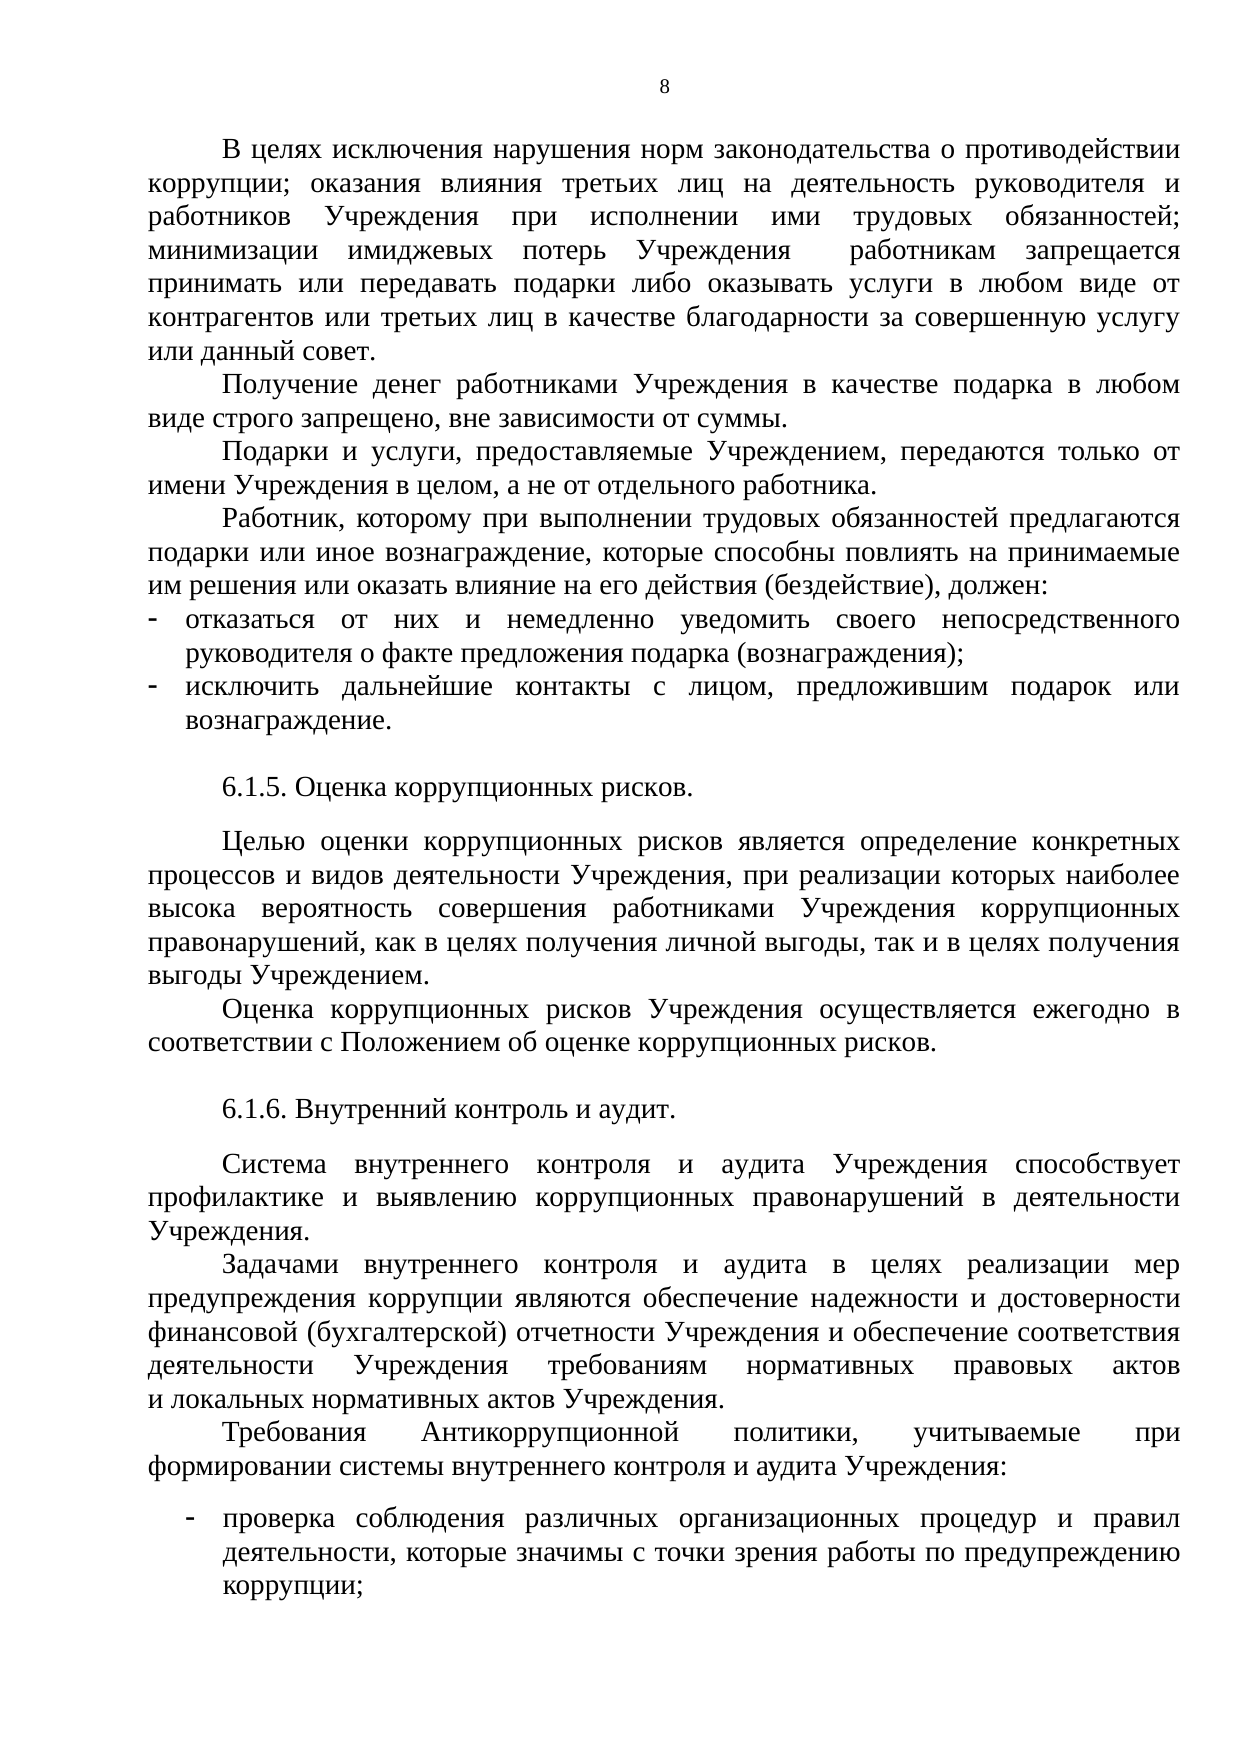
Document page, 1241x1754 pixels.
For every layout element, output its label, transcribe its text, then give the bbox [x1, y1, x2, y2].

list Требования Антикоррупционной политики, учитываемые при формировании системы внутреннего контроля и аудита Учреждения: [148, 1414, 1181, 1481]
text Система внутреннего контроля и аудита Учреждения способствует профилактике и выявлению коррупционных правонарушений в деятельности Учреждения. [148, 1146, 1181, 1247]
list Работник, которому при выполнении трудовых обязанностей предлагаются подарки или иное вознаграждение, которые способны повлиять на принимаемые им решения или оказать влияние на его действия (бездействие), должен: [148, 500, 1181, 601]
text Задачами внутреннего контроля и аудита в целях реализации мер предупреждения коррупции являются обеспечение надежности и достоверности финансовой (бухгалтерской) отчетности Учреждения и обеспечение соответствия деятельности Учреждения требованиям нормативных правовых актов и локальных нормативных актов Учреждения. [148, 1247, 1181, 1414]
list В целях исключения нарушения норм законодательства о противодействии коррупции; оказания влияния третьих лиц на деятельность руководителя и работников Учреждения при исполнении ими трудовых обязанностей; минимизации имиджевых потерь Учреждения работникам запрещается принимать или передавать подарки либо оказывать услуги в любом виде от контрагентов или третьих лиц в качестве благодарности за совершенную услугу или данный совет. [148, 131, 1181, 366]
list Подарки и услуги, предоставляемые Учреждением, передаются только от имени Учреждения в целом, а не от отдельного работника. [148, 433, 1181, 500]
list Получение денег работниками Учреждения в качестве подарка в любом виде строго запрещено, вне зависимости от суммы. [148, 366, 1181, 433]
list Оценка коррупционных рисков Учреждения осуществляется ежегодно в соответствии с Положением об оценке коррупционных рисков. [148, 991, 1181, 1058]
text 6.1.6. Внутренний контроль и аудит. [148, 1092, 1181, 1125]
list отказаться от них и немедленно уведомить своего непосредственного руководителя о факте предложения подарка (вознаграждения); [148, 601, 1181, 668]
list исключить дальнейшие контакты с лицом, предложившим подарок или вознаграждение. [148, 668, 1181, 735]
text Целью оценки коррупционных рисков является определение конкретных процессов и видов деятельности Учреждения, при реализации которых наиболее высока вероятность совершения работниками Учреждения коррупционных правонарушений, как в целях получения личной выгоды, так и в целях получения выгоды Учреждением. [148, 823, 1181, 991]
list проверка соблюдения различных организационных процедур и правил деятельности, которые значимы с точки зрения работы по предупреждению коррупции; [185, 1500, 1181, 1601]
list 6.1.5. Оценка коррупционных рисков. [222, 769, 1181, 802]
